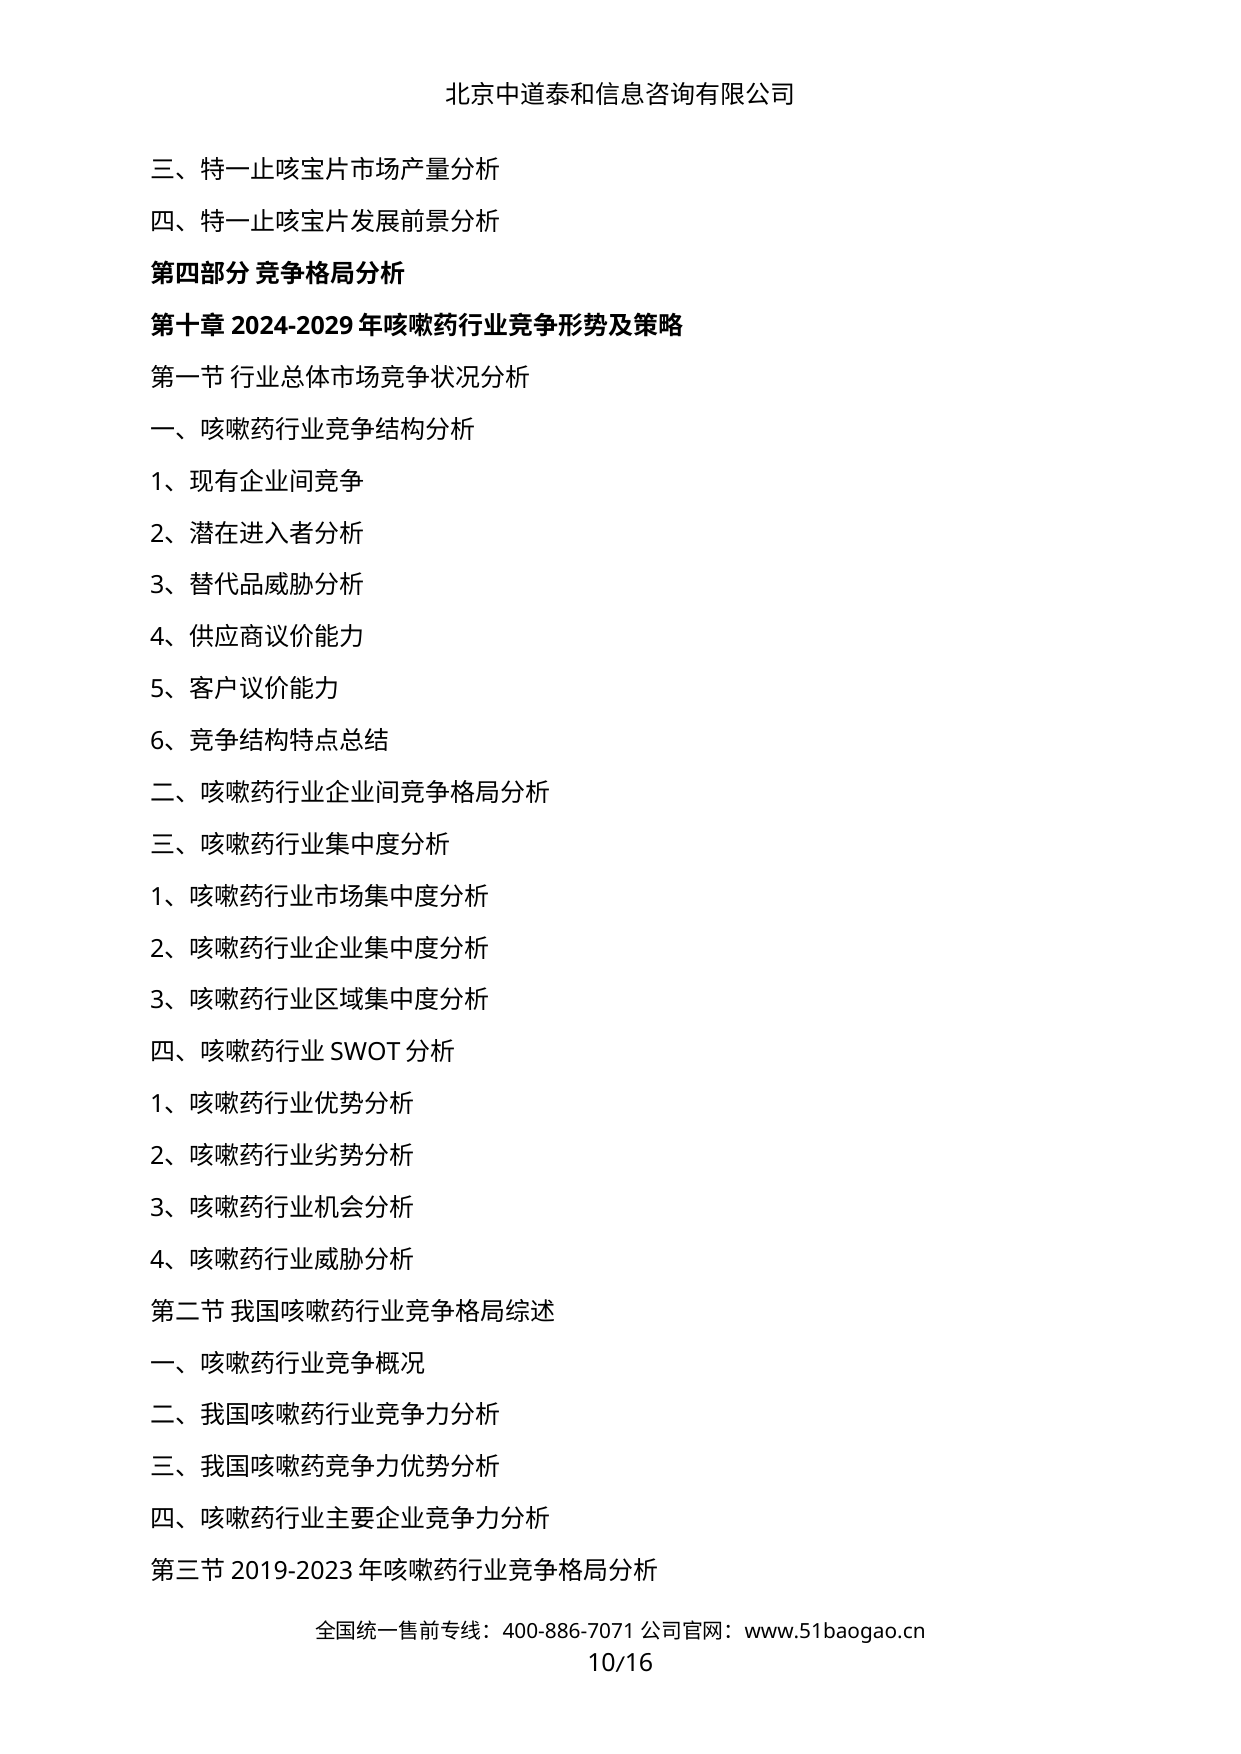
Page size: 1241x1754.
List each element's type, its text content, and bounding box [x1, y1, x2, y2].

text 三、咳嗽药行业集中度分析 [150, 824, 1090, 861]
text 第一节 行业总体市场竞争状况分析 [150, 357, 1090, 394]
text 3、咳嗽药行业机会分析 [150, 1187, 1090, 1224]
text 4、供应商议价能力 [150, 617, 1090, 653]
text 5、客户议价能力 [150, 669, 1090, 705]
text 四、特一止咳宝片发展前景分析 [150, 202, 1090, 238]
text 第十章 2024-2029年咳嗽药行业竞争形势及策略 [150, 306, 1090, 342]
text 3、替代品威胁分析 [150, 565, 1090, 601]
text 3、咳嗽药行业区域集中度分析 [150, 980, 1090, 1016]
text 三、特一止咳宝片市场产量分析 [150, 150, 1090, 186]
text 一、咳嗽药行业竞争概况 [150, 1343, 1090, 1379]
text 1、咳嗽药行业市场集中度分析 [150, 876, 1090, 912]
text 2、咳嗽药行业劣势分析 [150, 1136, 1090, 1172]
text 第二节 我国咳嗽药行业竞争格局综述 [150, 1291, 1090, 1327]
text 6、竞争结构特点总结 [150, 721, 1090, 757]
text 二、我国咳嗽药行业竞争力分析 [150, 1395, 1090, 1431]
text 第四部分 竞争格局分析 [150, 254, 1090, 290]
text 第三节 2019-2023年咳嗽药行业竞争格局分析 [150, 1551, 1090, 1587]
text 4、咳嗽药行业威胁分析 [150, 1239, 1090, 1276]
text 2、潜在进入者分析 [150, 513, 1090, 549]
text 四、咳嗽药行业主要企业竞争力分析 [150, 1499, 1090, 1535]
text 四、咳嗽药行业SWOT分析 [150, 1032, 1090, 1068]
text 三、我国咳嗽药竞争力优势分析 [150, 1447, 1090, 1483]
text 一、咳嗽药行业竞争结构分析 [150, 409, 1090, 446]
text 1、现有企业间竞争 [150, 461, 1090, 497]
text 二、咳嗽药行业企业间竞争格局分析 [150, 772, 1090, 809]
text 1、咳嗽药行业优势分析 [150, 1084, 1090, 1120]
text 2、咳嗽药行业企业集中度分析 [150, 928, 1090, 964]
